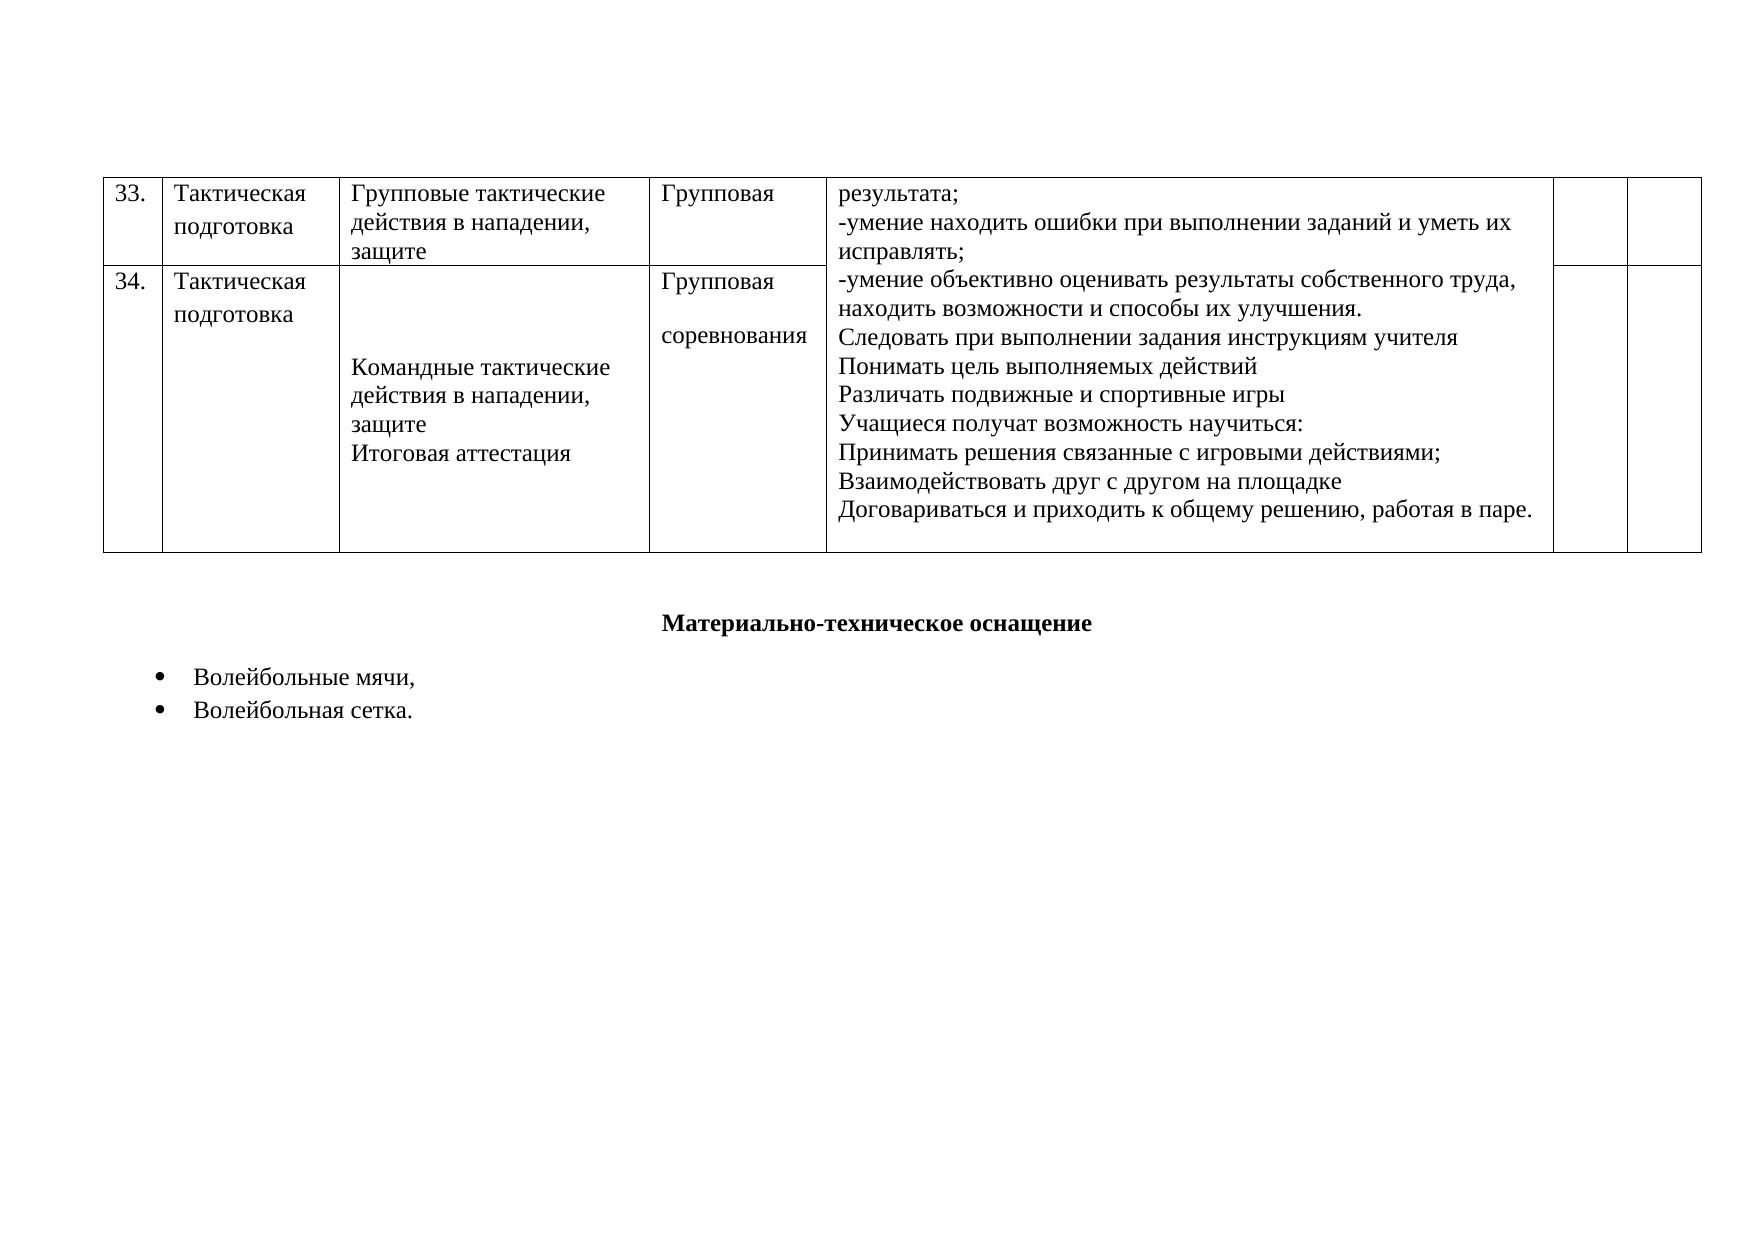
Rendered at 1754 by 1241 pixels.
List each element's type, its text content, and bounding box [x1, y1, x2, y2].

table_cell [1554, 266, 1627, 552]
table_cell [1554, 178, 1627, 265]
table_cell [163, 178, 339, 265]
table_cell Тактическая подготовка [163, 266, 339, 552]
table_cell Групповые тактические действия в нападении, защите [340, 178, 649, 265]
text Материально-техническое оснащение [118, 608, 1636, 637]
table_cell [104, 178, 162, 265]
table_cell [1628, 266, 1701, 552]
table_cell [1628, 178, 1701, 265]
list Волейбольная сетка. [156, 695, 1636, 724]
table_cell Групповая [650, 178, 826, 265]
list Волейбольные мячи, [156, 662, 1636, 691]
table_cell [104, 266, 162, 552]
table_cell Командные тактические действия в нападении, защите Итоговая аттестация [340, 266, 649, 552]
table_cell Групповая соревнования [650, 266, 826, 552]
